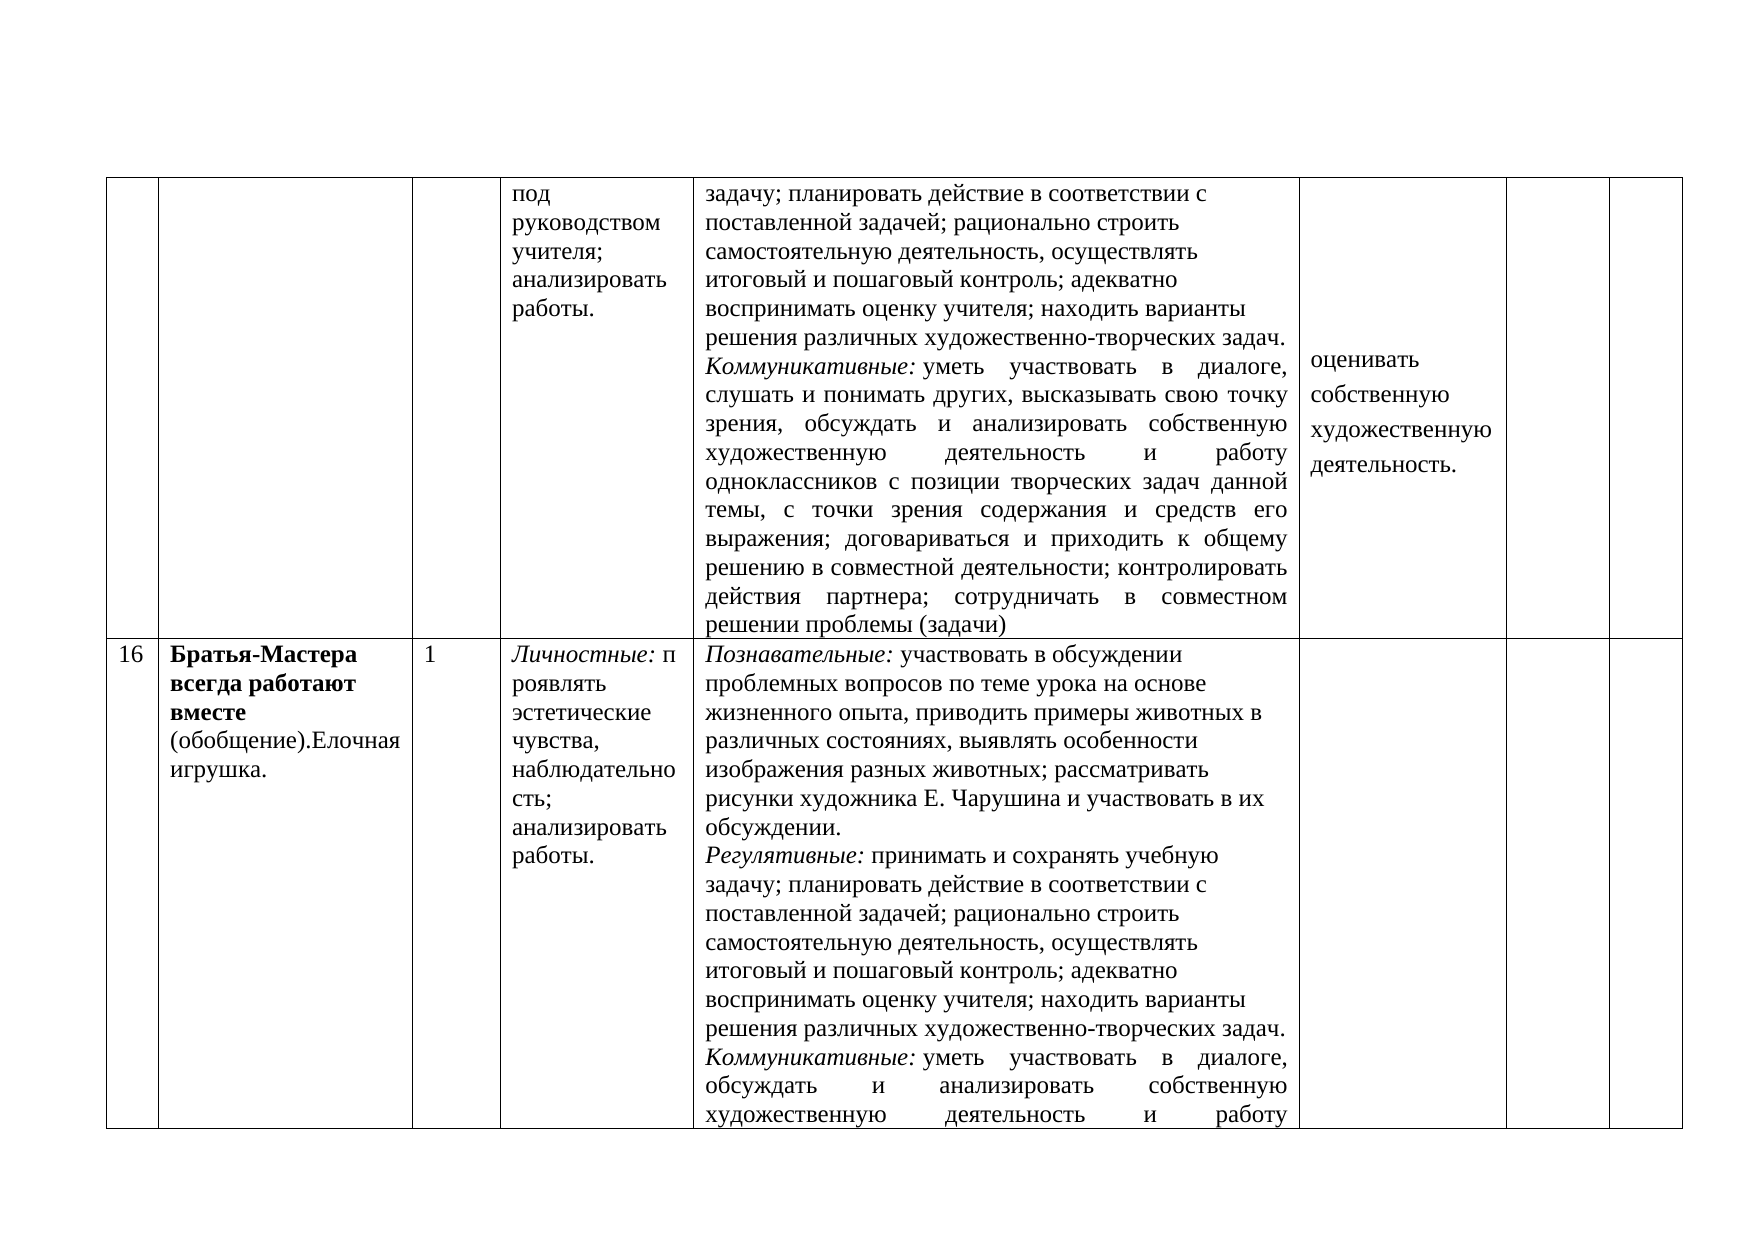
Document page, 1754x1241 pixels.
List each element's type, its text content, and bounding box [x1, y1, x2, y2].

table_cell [1300, 178, 1506, 638]
table_cell [1610, 639, 1682, 1128]
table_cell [501, 639, 693, 1128]
table_cell [413, 178, 500, 638]
table_cell 16 [107, 639, 158, 1128]
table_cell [501, 178, 693, 638]
table_cell 15 [107, 178, 158, 638]
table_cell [159, 639, 412, 1128]
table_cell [694, 178, 1299, 638]
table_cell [694, 639, 1299, 1128]
table_cell [1300, 639, 1506, 1128]
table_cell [159, 178, 412, 638]
table_cell [1610, 178, 1682, 638]
table_cell [1507, 178, 1609, 638]
table_cell 1 [413, 639, 500, 1128]
table_cell [1507, 639, 1609, 1128]
